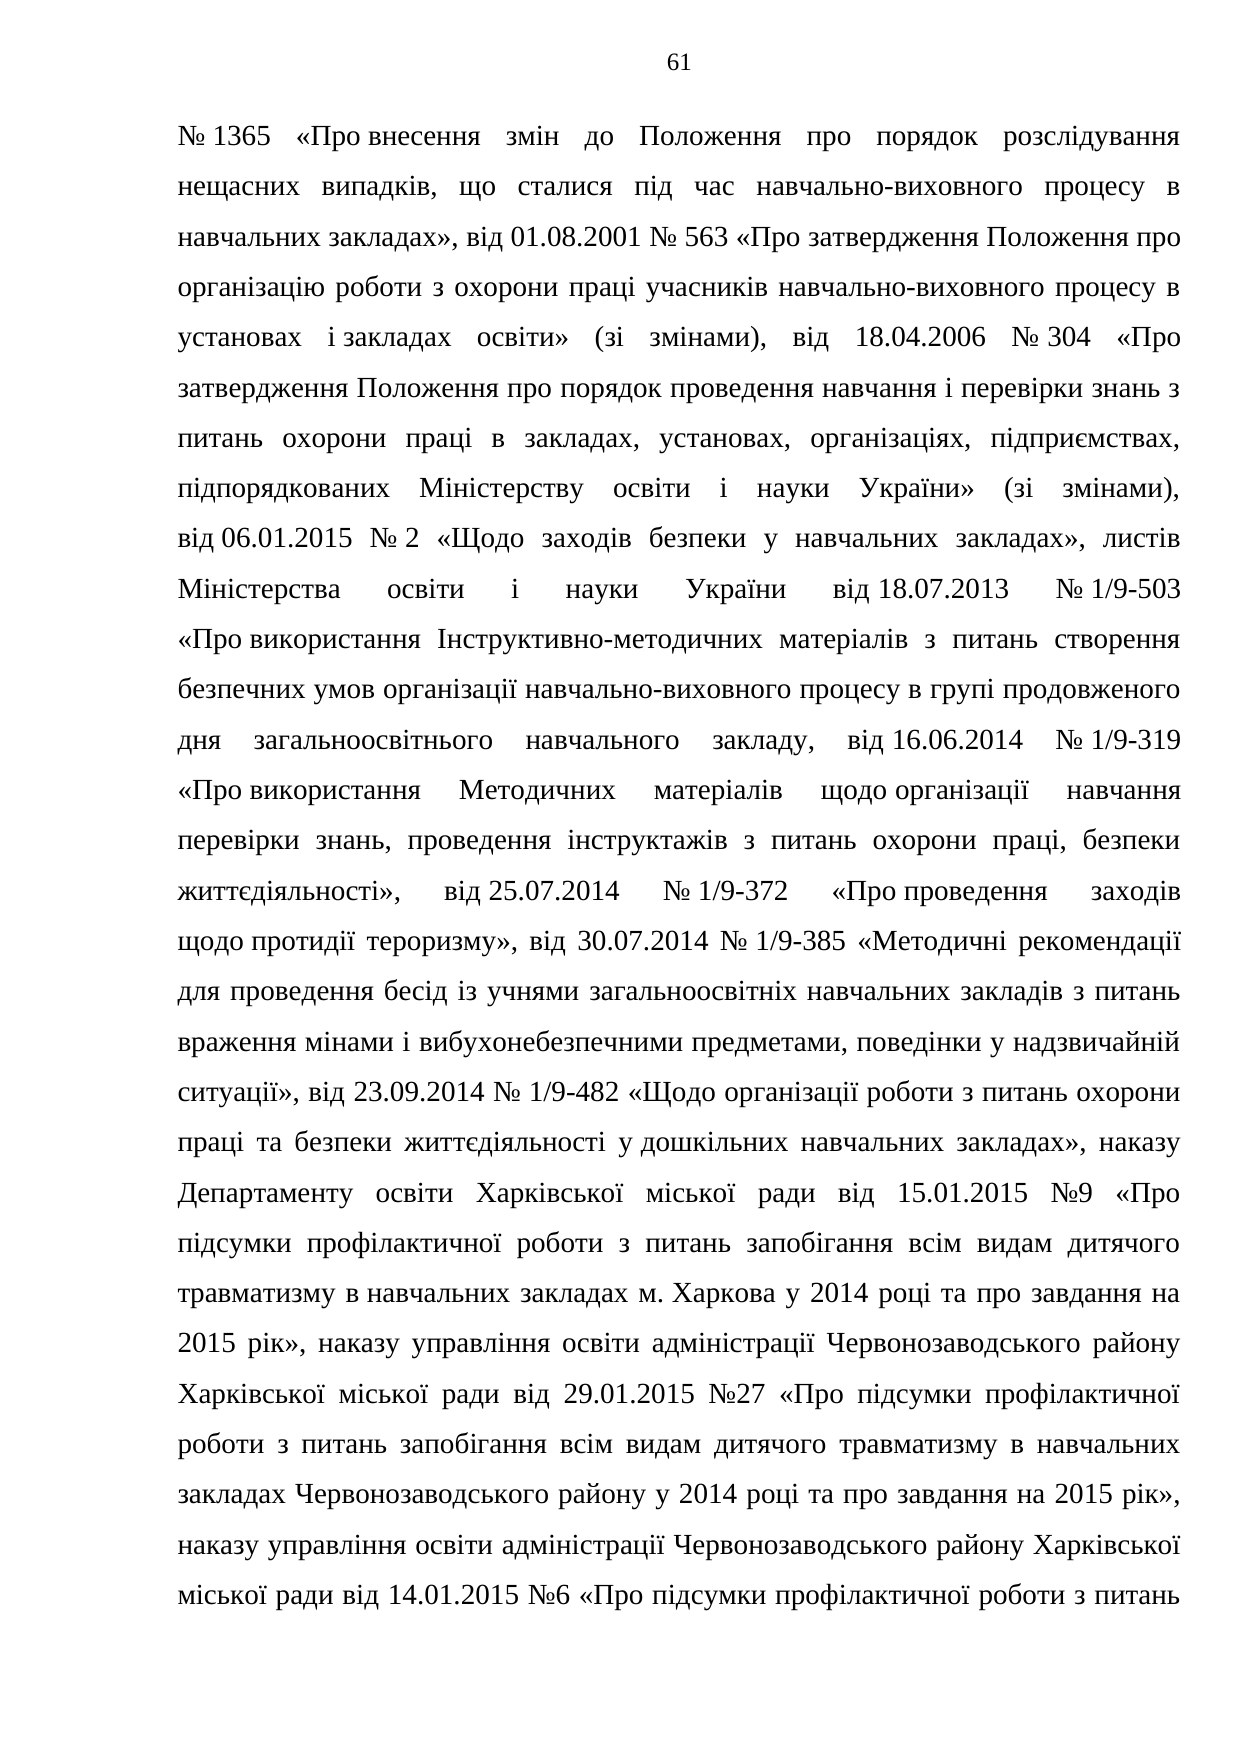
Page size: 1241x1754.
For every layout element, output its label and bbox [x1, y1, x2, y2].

text [177, 118, 1181, 1611]
